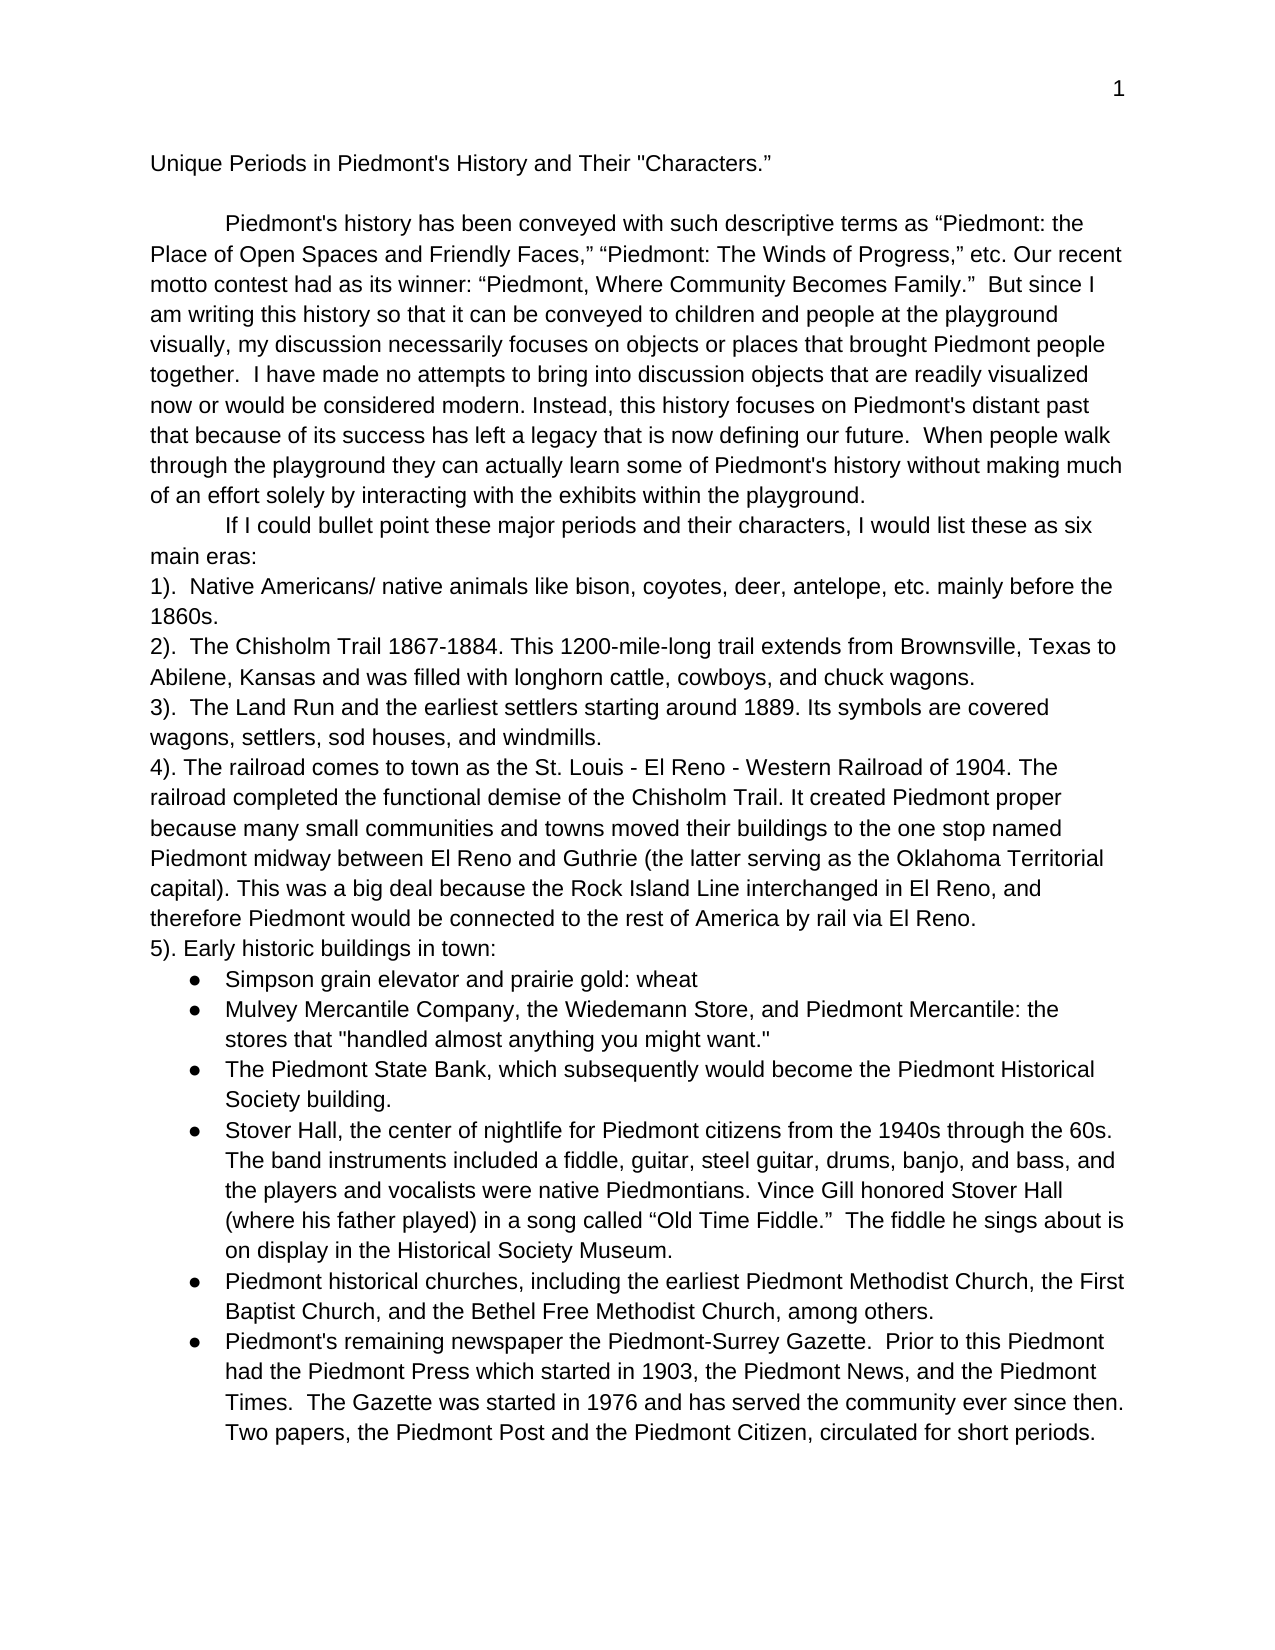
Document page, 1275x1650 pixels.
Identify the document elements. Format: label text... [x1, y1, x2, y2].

text 1). Native Americans/ native animals like bison, coyotes, deer, antelope, etc. mainly before the 1860s. [150, 573, 1125, 629]
list Piedmont historical churches, including the earliest Piedmont Methodist Church, the First Baptist Church, and the Bethel Free Methodist Church, among others. [188, 1268, 1125, 1324]
list Stover Hall, the center of nightlife for Piedmont citizens from the 1940s through the 60s. The band instruments included a fiddle, guitar, steel guitar, drums, banjo, and bass, and the players and vocalists were native Piedmontians. Vince Gill honored Stover Hall (where his father played) in a song called “Old Time Fiddle.” The fiddle he sings about is on display in the Historical Society Museum. [188, 1117, 1125, 1264]
text 5). Early historic buildings in town: [150, 935, 1125, 962]
text Unique Periods in Piedmont's History and Their "Characters.” [150, 150, 1125, 176]
list The Piedmont State Bank, which subsequently would become the Piedmont Historical Society building. [188, 1056, 1125, 1113]
list Piedmont's remaining newspaper the Piedmont-Surrey Gazette. Prior to this Piedmont had the Piedmont Press which started in 1903, the Piedmont News, and the Piedmont Times. The Gazette was started in 1976 and has served the community ever since then. Two papers, the Piedmont Post and the Piedmont Citizen, circulated for short periods. [188, 1328, 1125, 1445]
list Mulvey Mercantile Company, the Wiedemann Store, and Piedmont Mercantile: the stores that "handled almost anything you might want." [188, 996, 1125, 1052]
text 2). The Chisholm Trail 1867-1884. This 1200-mile-long trail extends from Brownsville, Texas to Abilene, Kansas and was filled with longhorn cattle, cowboys, and chuck wagons. [150, 633, 1125, 690]
text 4). The railroad comes to town as the St. Louis - El Reno - Western Railroad of 1904. The railroad completed the functional demise of the Chisholm Trail. It created Piedmont proper because many small communities and towns moved their buildings to the one stop named Piedmont midway between El Reno and Guthrie (the latter serving as the Oklahoma Territorial capital). This was a big deal because the Rock Island Line interchanged in El Reno, and therefore Piedmont would be connected to the rest of America by rail via El Reno. [150, 754, 1125, 932]
text Piedmont's history has been conveyed with such descriptive terms as “Piedmont: the Place of Open Spaces and Friendly Faces,” “Piedmont: The Winds of Progress,” etc. Our recent motto contest had as its winner: “Piedmont, Where Community Becomes Family.” But since I am writing this history so that it can be conveyed to children and people at the playground visually, my discussion necessarily focuses on objects or places that brought Piedmont people together. I have made no attempts to bring into discussion objects that are readily visualized now or would be considered modern. Instead, this history focuses on Piedmont's distant past that because of its success has left a legacy that is now defining our future. When people walk through the playground they can actually learn some of Piedmont's history without making much of an effort solely by interacting with the exhibits within the playground. [150, 210, 1125, 509]
list Simpson grain elevator and prairie gold: wheat [188, 966, 1125, 992]
text If I could bullet point these major periods and their characters, I would list these as six main eras: [150, 512, 1125, 569]
text 3). The Land Run and the earliest settlers starting around 1889. Its symbols are covered wagons, settlers, sod houses, and windmills. [150, 694, 1125, 750]
